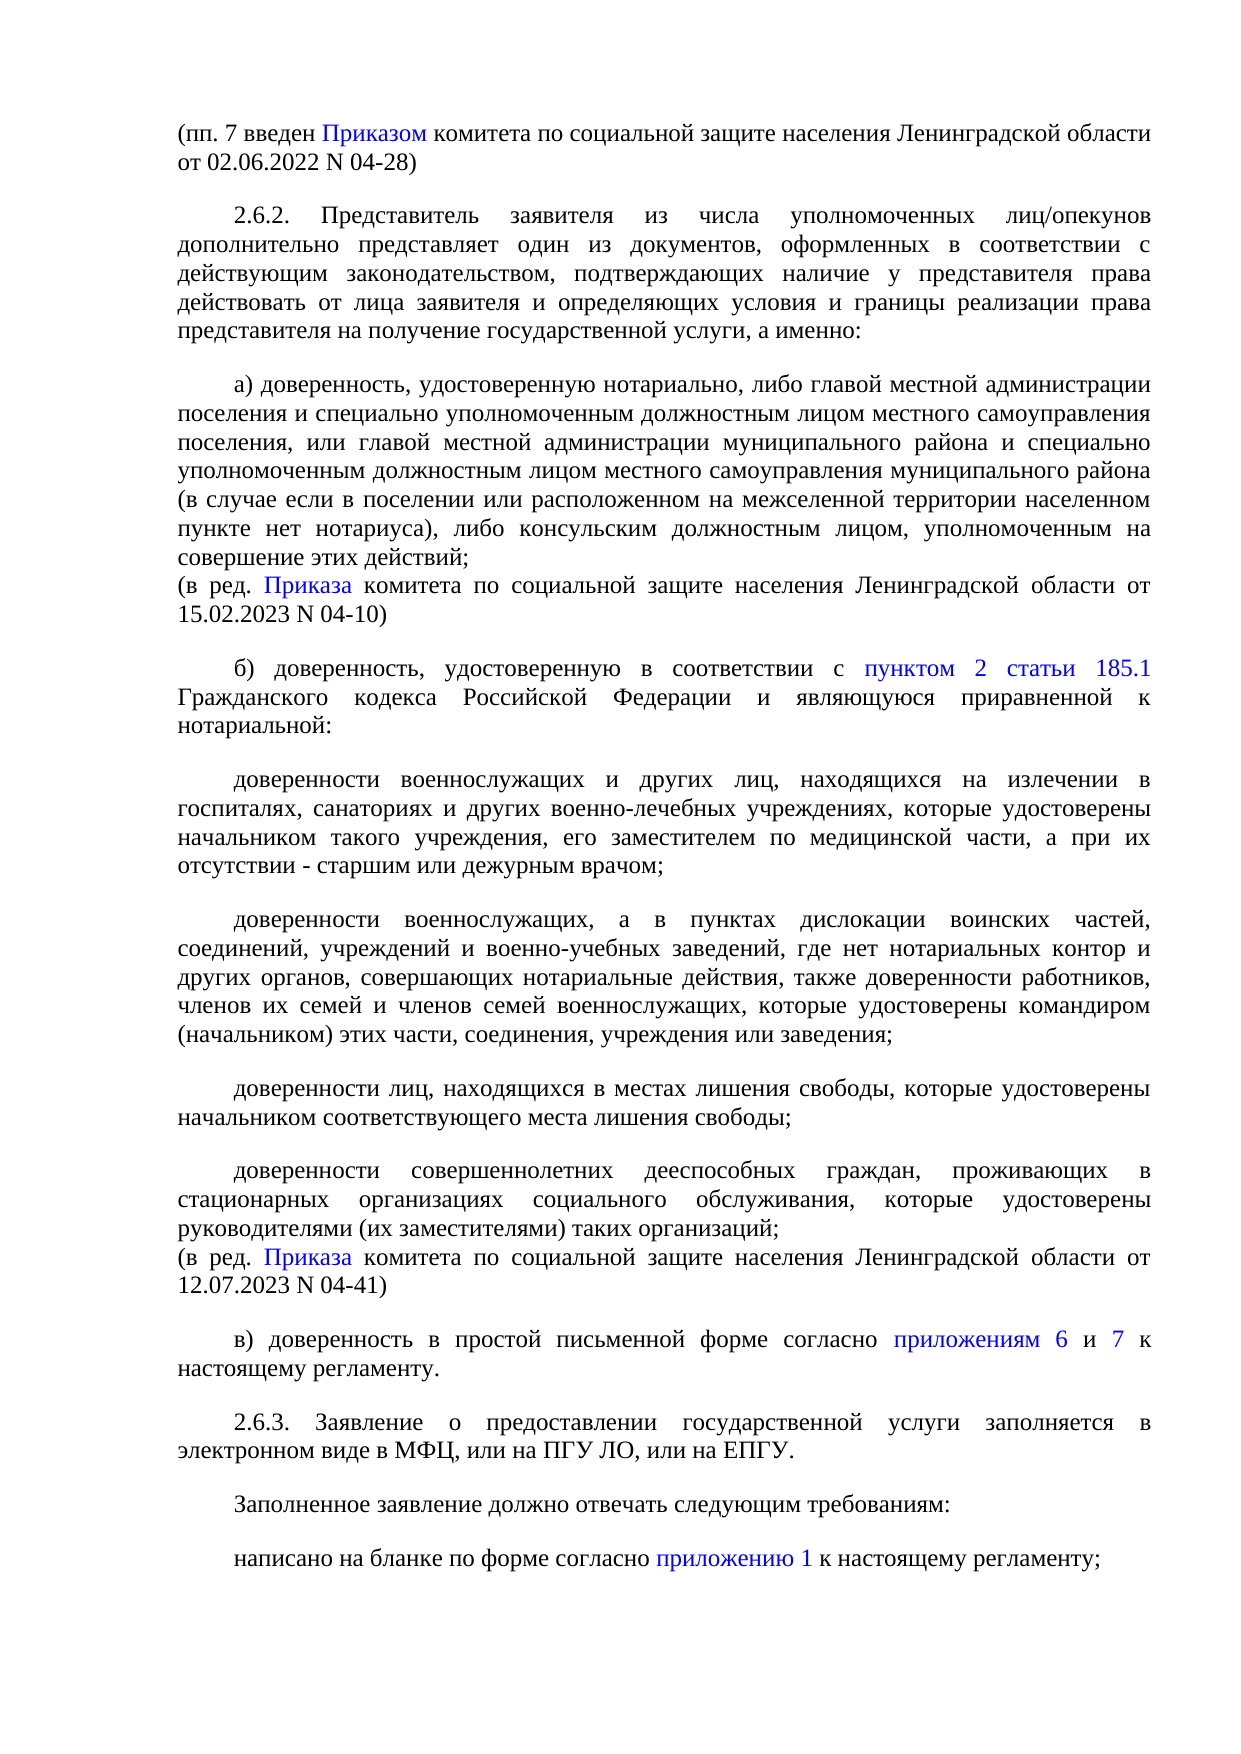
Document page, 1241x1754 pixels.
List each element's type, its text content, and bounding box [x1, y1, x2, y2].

text в) доверенность в простой письменной форме согласно приложениям 6 и 7 к настоящему регламенту. [177, 1324, 1152, 1382]
text (в ред. Приказа комитета по социальной защите населения Ленинградской области от 15.02.2023 N 04-10) [177, 571, 1152, 628]
text 2.6.2. Представитель заявителя из числа уполномоченных лиц/опекунов дополнительно представляет один из документов, оформленных в соответствии с действующим законодательством, подтверждающих наличие у представителя права действовать от лица заявителя и определяющих условия и границы реализации права представителя на получение государственной услуги, а именно: [177, 201, 1152, 344]
text а) доверенность, удостоверенную нотариально, либо главой местной администрации поселения и специально уполномоченным должностным лицом местного самоуправления поселения, или главой местной администрации муниципального района и специально уполномоченным должностным лицом местного самоуправления муниципального района (в случае если в поселении или расположенном на межселенной территории населенном пункте нет нотариуса), либо консульским должностным лицом, уполномоченным на совершение этих действий; [177, 369, 1152, 571]
text б) доверенность, удостоверенную в соответствии с пунктом 2 статьи 185.1 Гражданского кодекса Российской Федерации и являющуюся приравненной к нотариальной: [177, 653, 1152, 739]
text написано на бланке по форме согласно приложению 1 к настоящему регламенту; [177, 1543, 1152, 1572]
text доверенности военнослужащих и других лиц, находящихся на излечении в госпиталях, санаториях и других военно-лечебных учреждениях, которые удостоверены начальником такого учреждения, его заместителем по медицинской части, а при их отсутствии - старшим или дежурным врачом; [177, 764, 1152, 879]
text (в ред. Приказа комитета по социальной защите населения Ленинградской области от 12.07.2023 N 04-41) [177, 1242, 1152, 1299]
text (пп. 7 введен Приказом комитета по социальной защите населения Ленинградской области от 02.06.2022 N 04-28) [177, 118, 1152, 176]
text доверенности совершеннолетних дееспособных граждан, проживающих в стационарных организациях социального обслуживания, которые удостоверены руководителями (их заместителями) таких организаций; [177, 1156, 1152, 1242]
text доверенности лиц, находящихся в местах лишения свободы, которые удостоверены начальником соответствующего места лишения свободы; [177, 1073, 1152, 1131]
text Заполненное заявление должно отвечать следующим требованиям: [177, 1489, 1152, 1518]
text доверенности военнослужащих, а в пунктах дислокации воинских частей, соединений, учреждений и военно-учебных заведений, где нет нотариальных контор и других органов, совершающих нотариальные действия, также доверенности работников, членов их семей и членов семей военнослужащих, которые удостоверены командиром (начальником) этих части, соединения, учреждения или заведения; [177, 904, 1152, 1048]
text 2.6.3. Заявление о предоставлении государственной услуги заполняется в электронном виде в МФЦ, или на ПГУ ЛО, или на ЕПГУ. [177, 1407, 1152, 1464]
